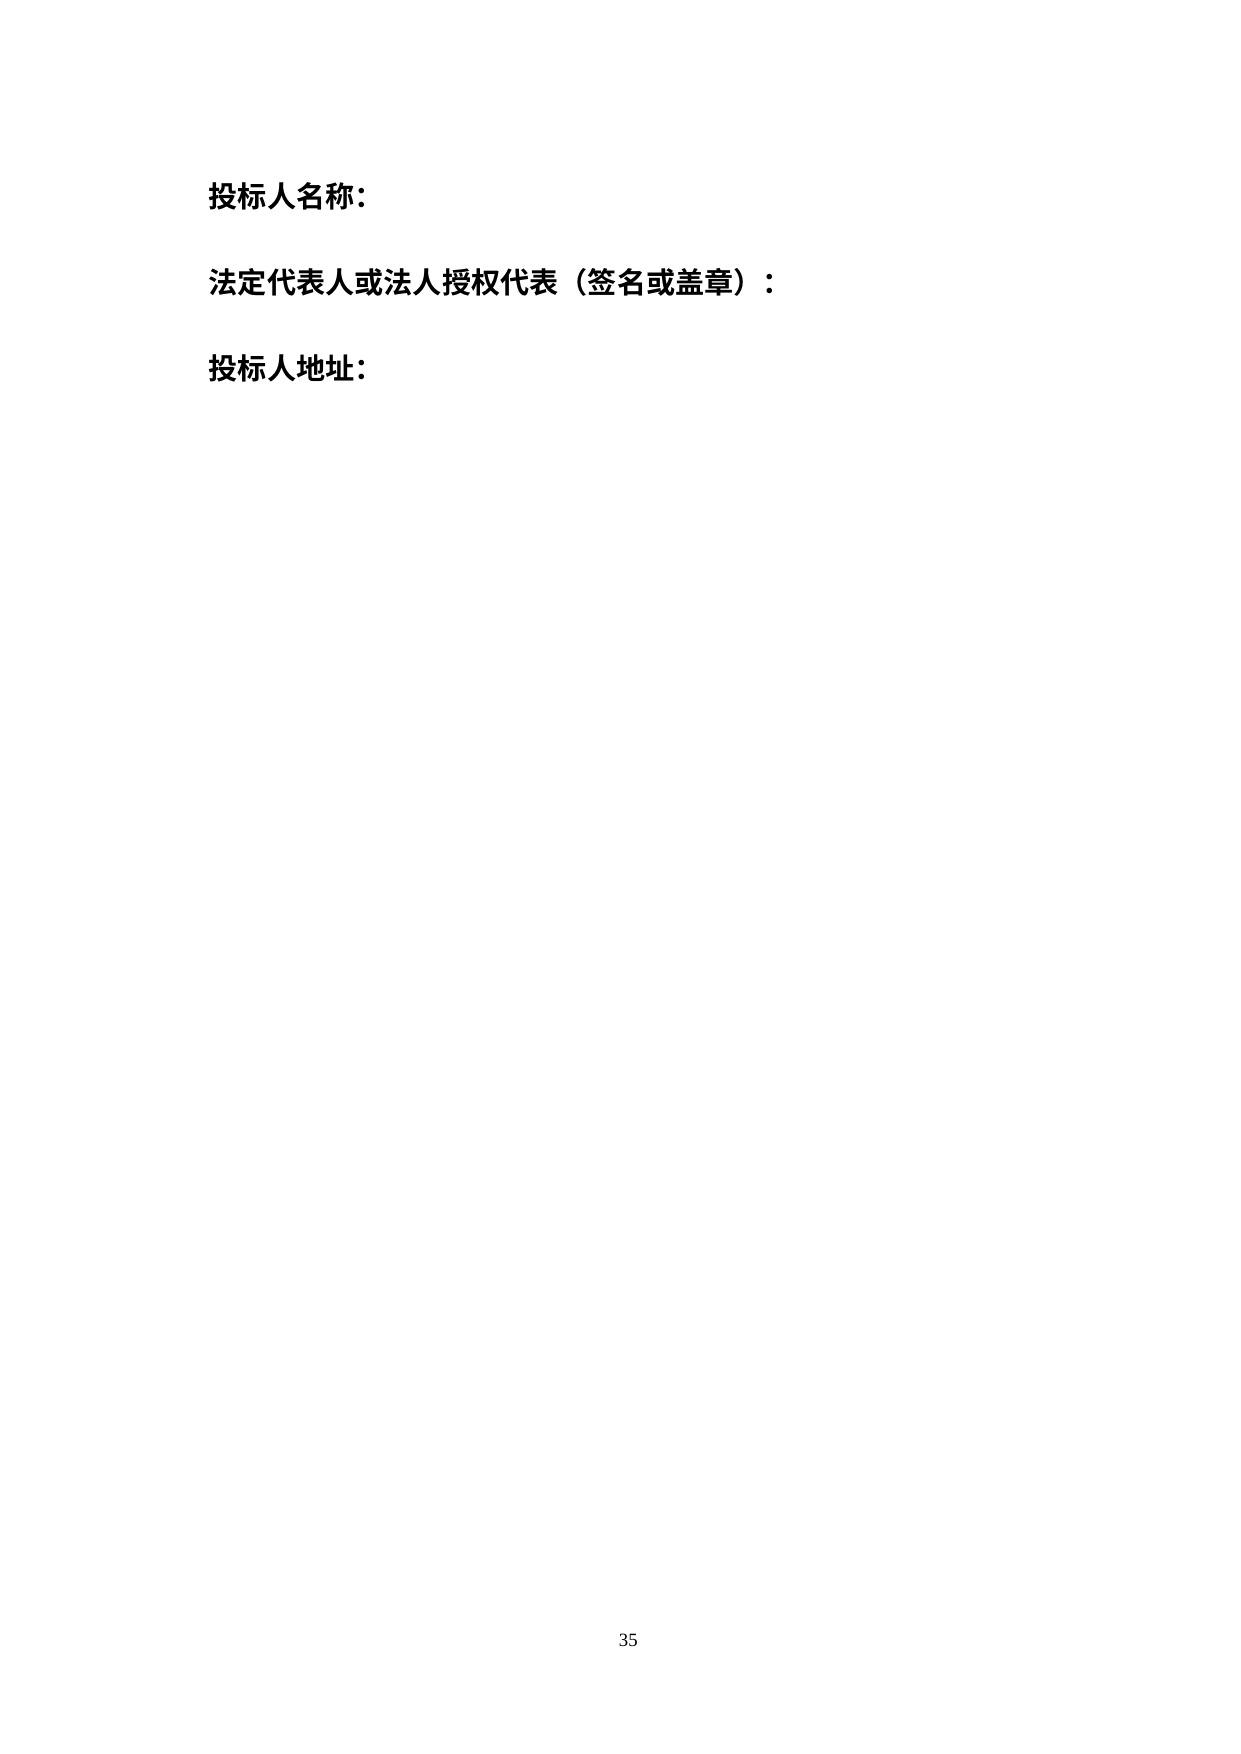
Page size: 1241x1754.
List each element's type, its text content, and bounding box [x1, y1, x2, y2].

text 投标人地址： [150, 334, 1106, 399]
text 法定代表人或法人授权代表（签名或盖章）： [150, 248, 1106, 313]
text 投标人名称： [150, 162, 1106, 227]
